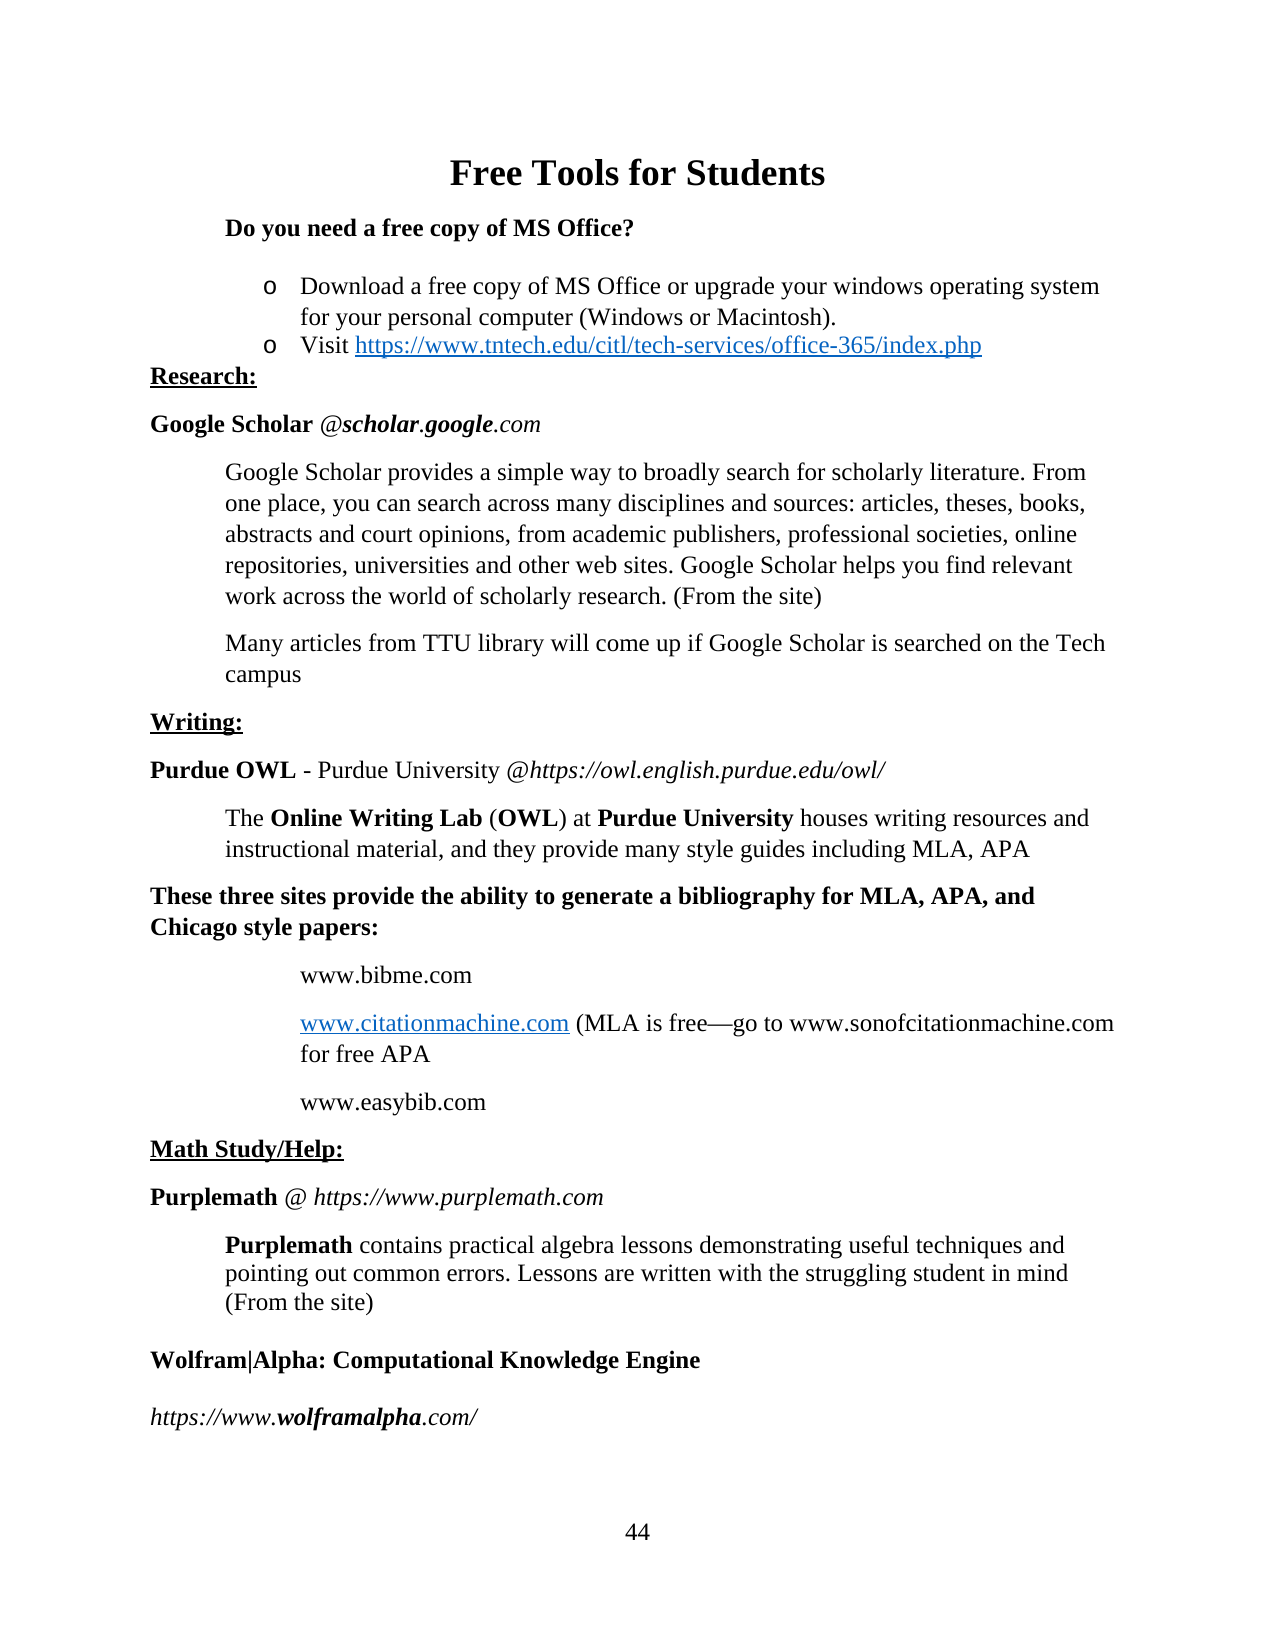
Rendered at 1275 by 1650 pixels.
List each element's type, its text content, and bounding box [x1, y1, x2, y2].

list Visit https://www.tntech.edu/citl/tech-services/office-365/index.php [262, 330, 1125, 361]
text www.citationmachine.com (MLA is free—go to www.sonofcitationmachine.com for free APA [300, 1008, 1125, 1068]
text Do you need a free copy of MS Office? [225, 213, 1125, 242]
text (From the site) [150, 1287, 1125, 1316]
text www.easybib.com [150, 1087, 1125, 1115]
text These three sites provide the ability to generate a bibliography for MLA, APA, and Chicago style papers: [150, 881, 1125, 941]
text Purplemath contains practical algebra lessons demonstrating useful techniques and pointing out common errors. Lessons are written with the struggling student in mind [225, 1230, 1125, 1287]
text www.bibme.com [150, 960, 1125, 989]
text Google Scholar @scholar.google.com [150, 409, 1125, 438]
text Google Scholar provides a simple way to broadly search for scholarly literature. From one place, you can search across many disciplines and sources: articles, theses, books, abstracts and court opinions, from academic publishers, professional societies, online repositories, universities and other web sites. Google Scholar helps you find relevant work across the world of scholarly research. (From the site) [225, 457, 1125, 609]
text The Online Writing Lab (OWL) at Purdue University houses writing resources and instructional material, and they provide many style guides including MLA, APA [225, 803, 1125, 862]
text Research: [150, 361, 1125, 390]
text Purdue OWL - Purdue University @https://owl.english.purdue.edu/owl/ [150, 755, 1125, 784]
text Writing: [150, 707, 1125, 736]
text Math Study/Help: [150, 1134, 1125, 1163]
text Free Tools for Students [150, 150, 1125, 193]
text Purplemath @ https://www.purplemath.com [150, 1182, 1125, 1211]
list Download a free copy of MS Office or upgrade your windows operating system for your personal computer (Windows or Macintosh). [262, 271, 1125, 330]
text https://www.wolframalpha.com/ [150, 1402, 1125, 1431]
text Wolfram|Alpha: Computational Knowledge Engine [150, 1345, 1125, 1373]
text Many articles from TTU library will come up if Google Scholar is searched on the Tech campus [225, 628, 1125, 688]
